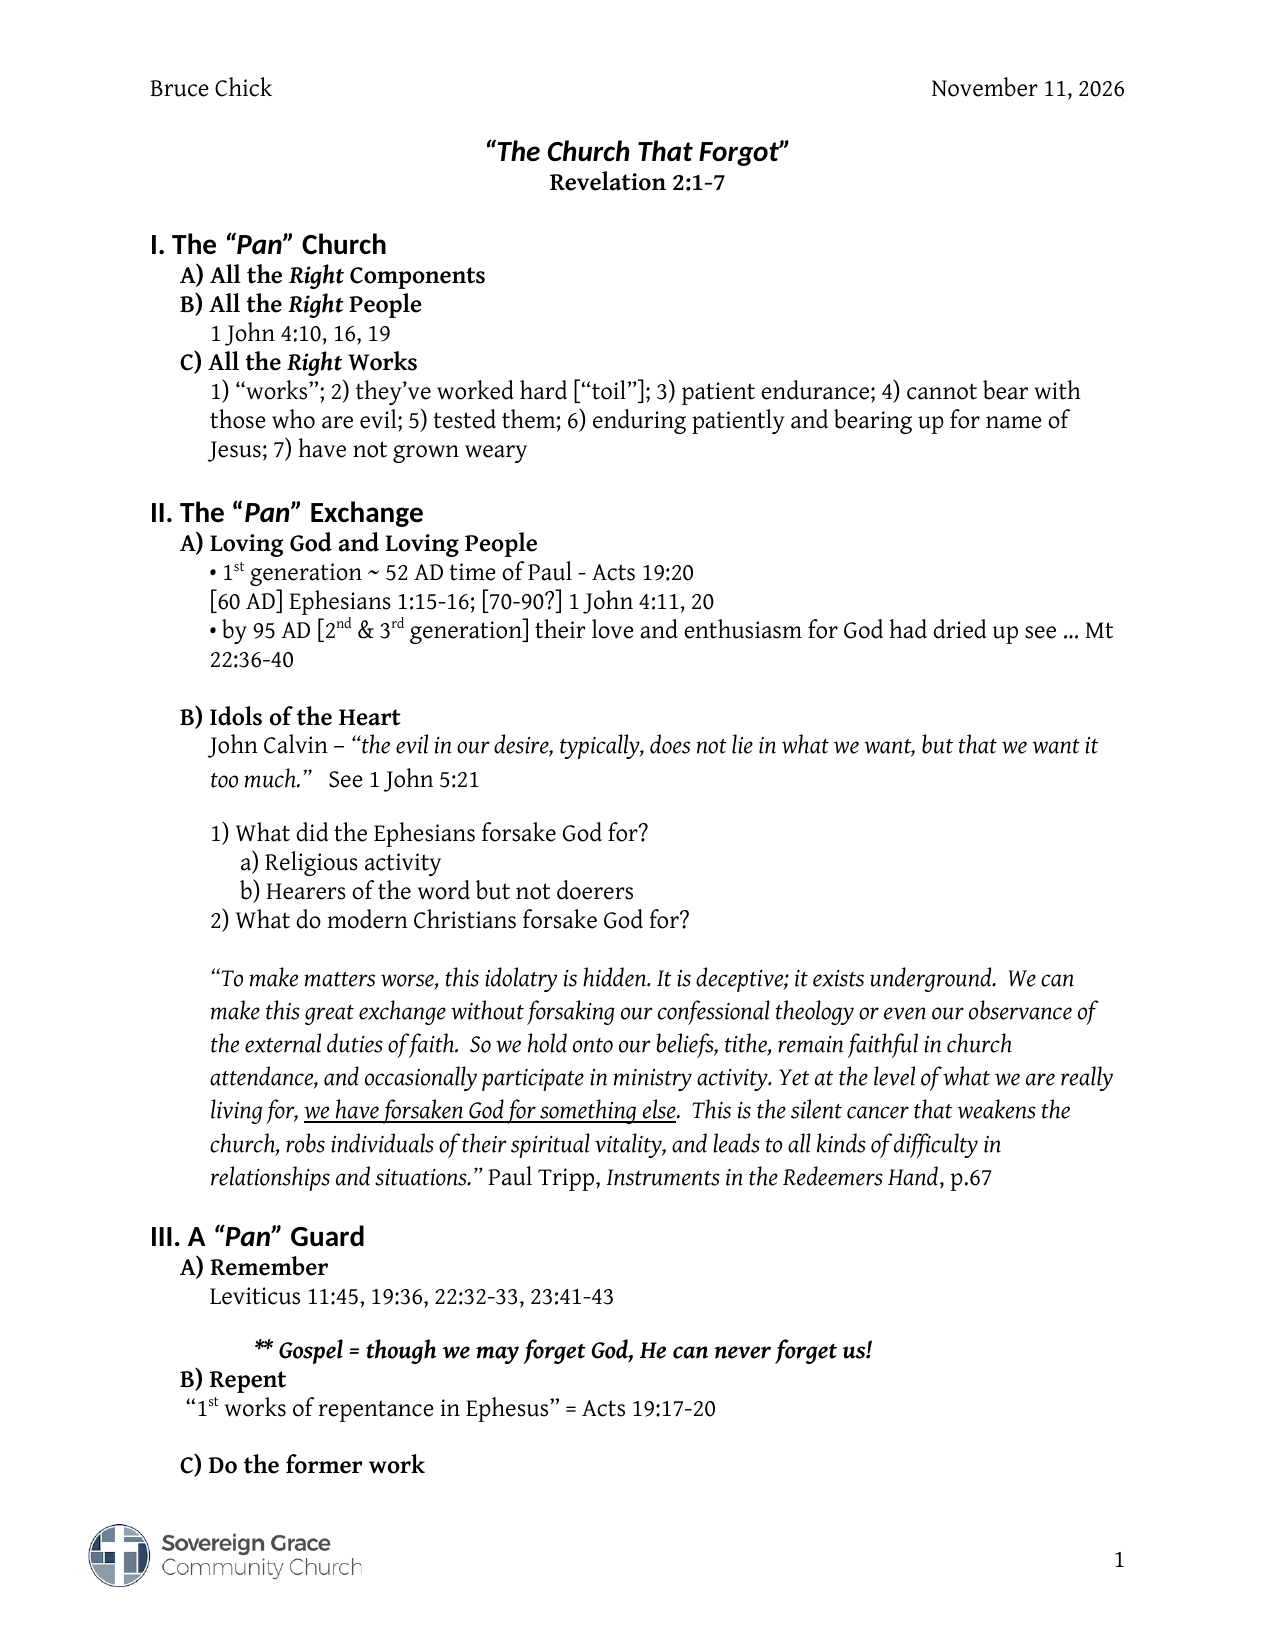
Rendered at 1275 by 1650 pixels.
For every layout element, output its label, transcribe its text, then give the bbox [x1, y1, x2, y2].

text • by 95 AD [2nd & 3rd generation] their love and enthusiasm for God had dried up see … Mt 22:36-40 [209, 616, 1125, 674]
text Leviticus 11:45, 19:36, 22:32-33, 23:41-43 [209, 1282, 1125, 1311]
text 2) What do modern Christians forsake God for? [180, 906, 1125, 935]
text C) All the Right Works [150, 349, 1125, 378]
text b) Hearers of the word but not doerers [150, 877, 1125, 906]
text Revelation 2:1-7 [150, 168, 1125, 197]
text 1) What did the Ephesians forsake God for? [180, 819, 1125, 848]
text “The Church That Forgot” [150, 133, 1125, 168]
text B) Idols of the Heart [150, 703, 1125, 732]
text John Calvin – “the evil in our desire, typically, does not lie in what we want, but that we want it too much.” See 1 John 5:21 [210, 732, 1125, 794]
text • 1st generation ~ 52 AD time of Paul - Acts 19:20 [209, 558, 1125, 587]
text A) All the Right Components [150, 262, 1125, 291]
text “1st works of repentance in Ephesus” = Acts 19:17-20 [150, 1394, 1125, 1423]
text a) Religious activity [150, 848, 1125, 877]
text B) All the Right People [150, 291, 1125, 320]
text A) Remember [150, 1253, 1125, 1282]
text A) Loving God and Loving People [150, 529, 1125, 558]
text B) Repent [150, 1365, 1125, 1394]
text III. A “Pan” Guard [150, 1218, 1125, 1253]
text 1) “works”; 2) they’ve worked hard [“toil”]; 3) patient endurance; 4) cannot bear with those who are evil; 5) tested them; 6) enduring patiently and bearing up for name of Jesus; 7) have not grown weary [210, 378, 1125, 465]
picture [88, 1524, 362, 1587]
text I. The “Pan” Church [150, 226, 1125, 262]
text ** Gospel = though we may forget God, He can never forget us! [255, 1336, 1125, 1365]
text “To make matters worse, this idolatry is hidden. It is deceptive; it exists underground. We can make this great exchange without forsaking our confessional theology or even our observance of the external duties of faith. So we hold onto our beliefs, tithe, remain faithful in church attendance, and occasionally participate in ministry activity. Yet at the level of what we are really living for, we have forsaken God for something else. This is the silent cancer that weakens the church, robs individuals of their spiritual vitality, and leads to all kinds of difficulty in relationships and situations.” Paul Tripp, Instruments in the Redeemers Hand, p.67 [210, 964, 1125, 1192]
text [60 AD] Ephesians 1:15-16; [70-90?] 1 John 4:11, 20 [209, 587, 1125, 616]
text C) Do the former work [150, 1452, 1125, 1481]
text 1 John 4:10, 16, 19 [180, 320, 1125, 349]
text II. The “Pan” Exchange [150, 494, 1125, 529]
